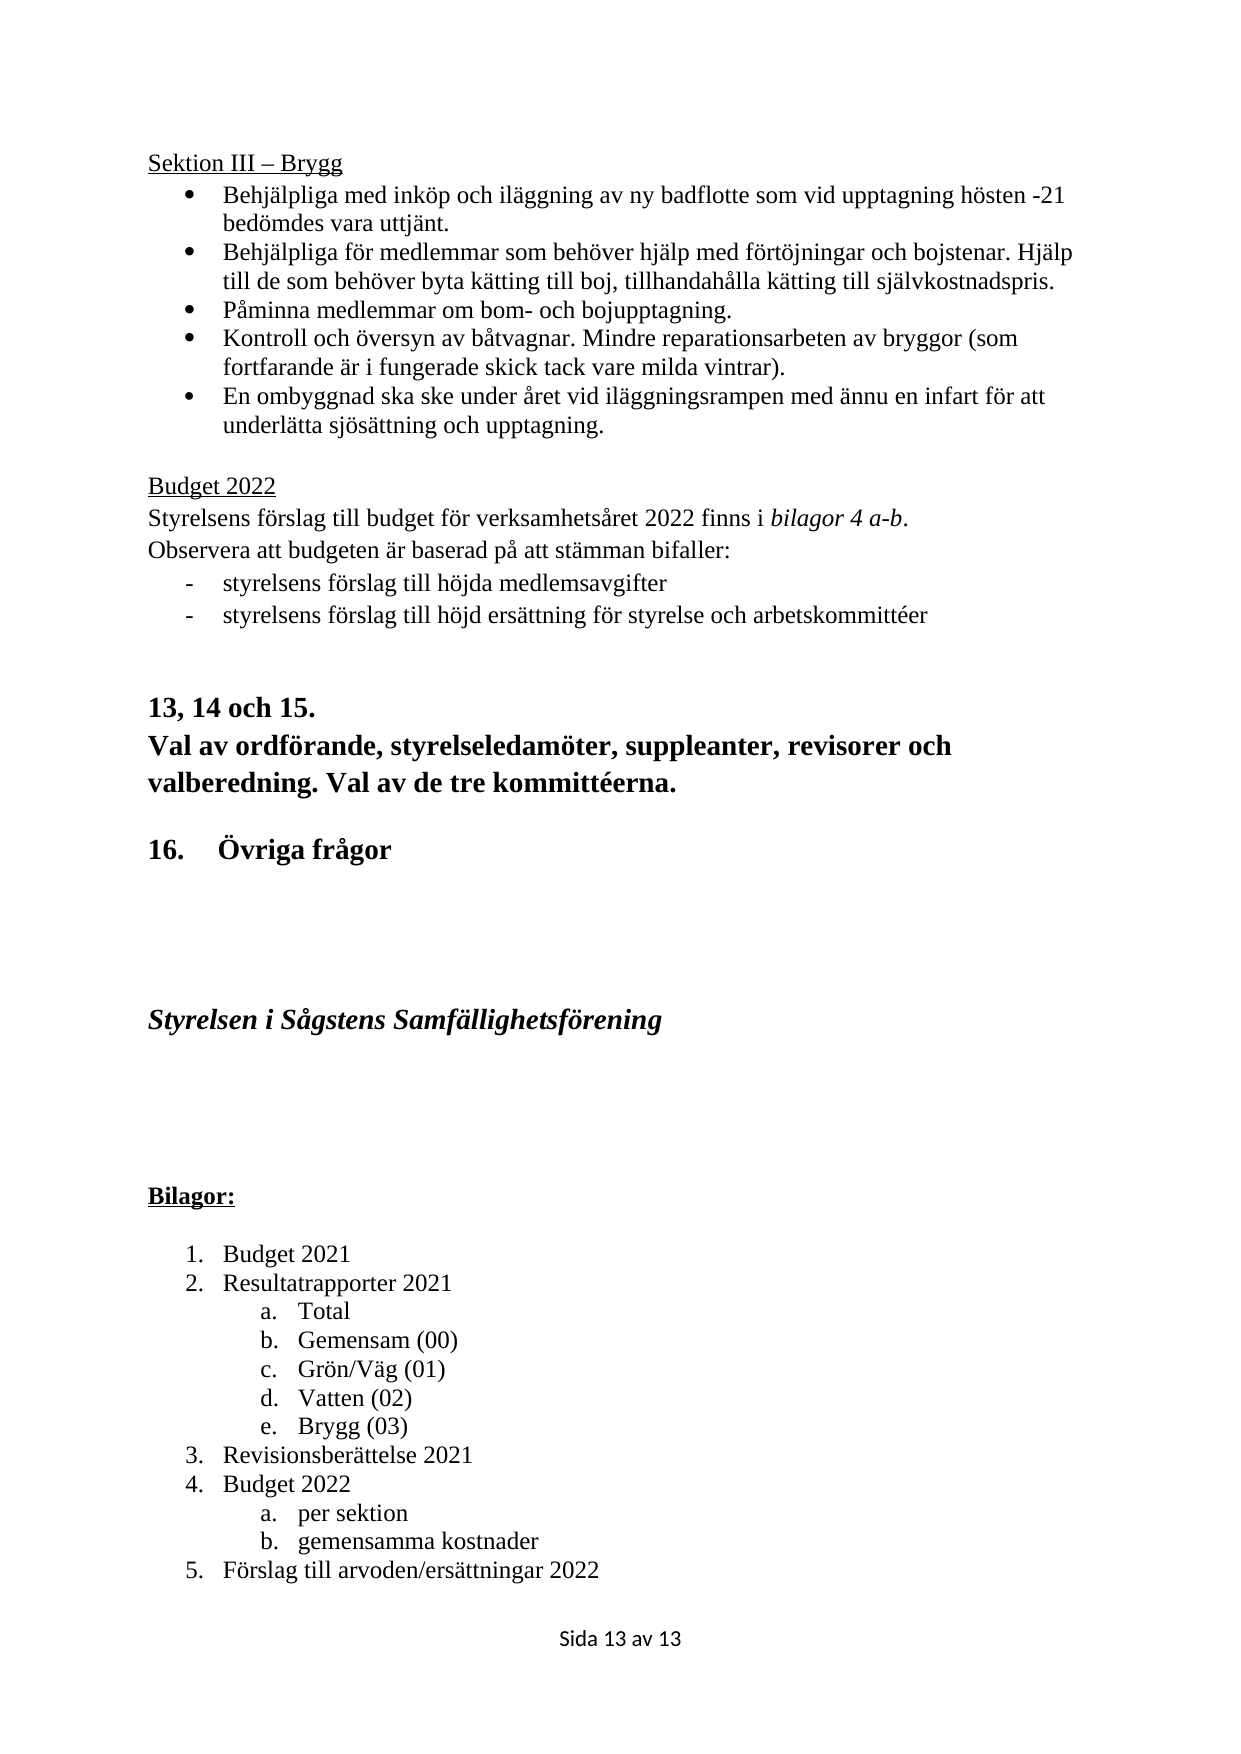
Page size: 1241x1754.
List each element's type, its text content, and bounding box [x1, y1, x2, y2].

list Budget 2022 [185, 1469, 1093, 1498]
list Behjälpliga för medlemmar som behöver hjälp med förtöjningar och bojstenar. Hjälp till de som behöver byta kätting till boj, tillhandahålla kätting till självkostnadspris. [185, 237, 1093, 295]
list gemensamma kostnader [260, 1526, 1093, 1555]
list En ombyggnad ska ske under året vid iläggningsrampen med ännu en infart för att underlätta sjösättning och upptagning. [185, 381, 1093, 438]
text Observera att budgeten är baserad på att stämman bifaller: [148, 535, 1044, 564]
list per sektion [260, 1498, 1093, 1526]
list Revisionsberättelse 2021 [185, 1440, 1093, 1469]
text Val av ordförande, styrelseledamöter, suppleanter, revisorer och valberedning. Val av de tre kommittéerna. [148, 728, 1044, 799]
list Behjälpliga med inköp och iläggning av ny badflotte som vid upptagning hösten -21 bedömdes vara uttjänt. [185, 180, 1093, 237]
text Styrelsen i Sågstens Samfällighetsförening [148, 1002, 1093, 1036]
text 13, 14 och 15. [148, 690, 1044, 723]
list Vatten (02) [260, 1383, 1093, 1411]
text Bilagor: [148, 1181, 1093, 1210]
list Brygg (03) [260, 1411, 1093, 1440]
list Påminna medlemmar om bom- och bojupptagning. [185, 295, 1093, 323]
list Resultatrapporter 2021 [185, 1268, 1093, 1296]
text Sektion III – Brygg [148, 148, 1069, 176]
list Grön/Väg (01) [260, 1354, 1093, 1383]
list Budget 2021 [185, 1239, 1093, 1268]
list styrelsens förslag till höjda medlemsavgifter [185, 568, 1044, 596]
list styrelsens förslag till höjd ersättning för styrelse och arbetskommittéer [185, 600, 1044, 629]
text Budget 2022 [148, 471, 1069, 499]
list Förslag till arvoden/ersättningar 2022 [185, 1555, 1093, 1584]
list Total [260, 1296, 1093, 1325]
list Övriga frågor [148, 841, 1093, 864]
list Gemensam (00) [260, 1325, 1093, 1354]
list Kontroll och översyn av båtvagnar. Mindre reparationsarbeten av bryggor (som fortfarande är i fungerade skick tack vare milda vintrar). [185, 323, 1093, 381]
text Styrelsens förslag till budget för verksamhetsåret 2022 finns i bilagor 4 a-b. [148, 503, 1044, 532]
